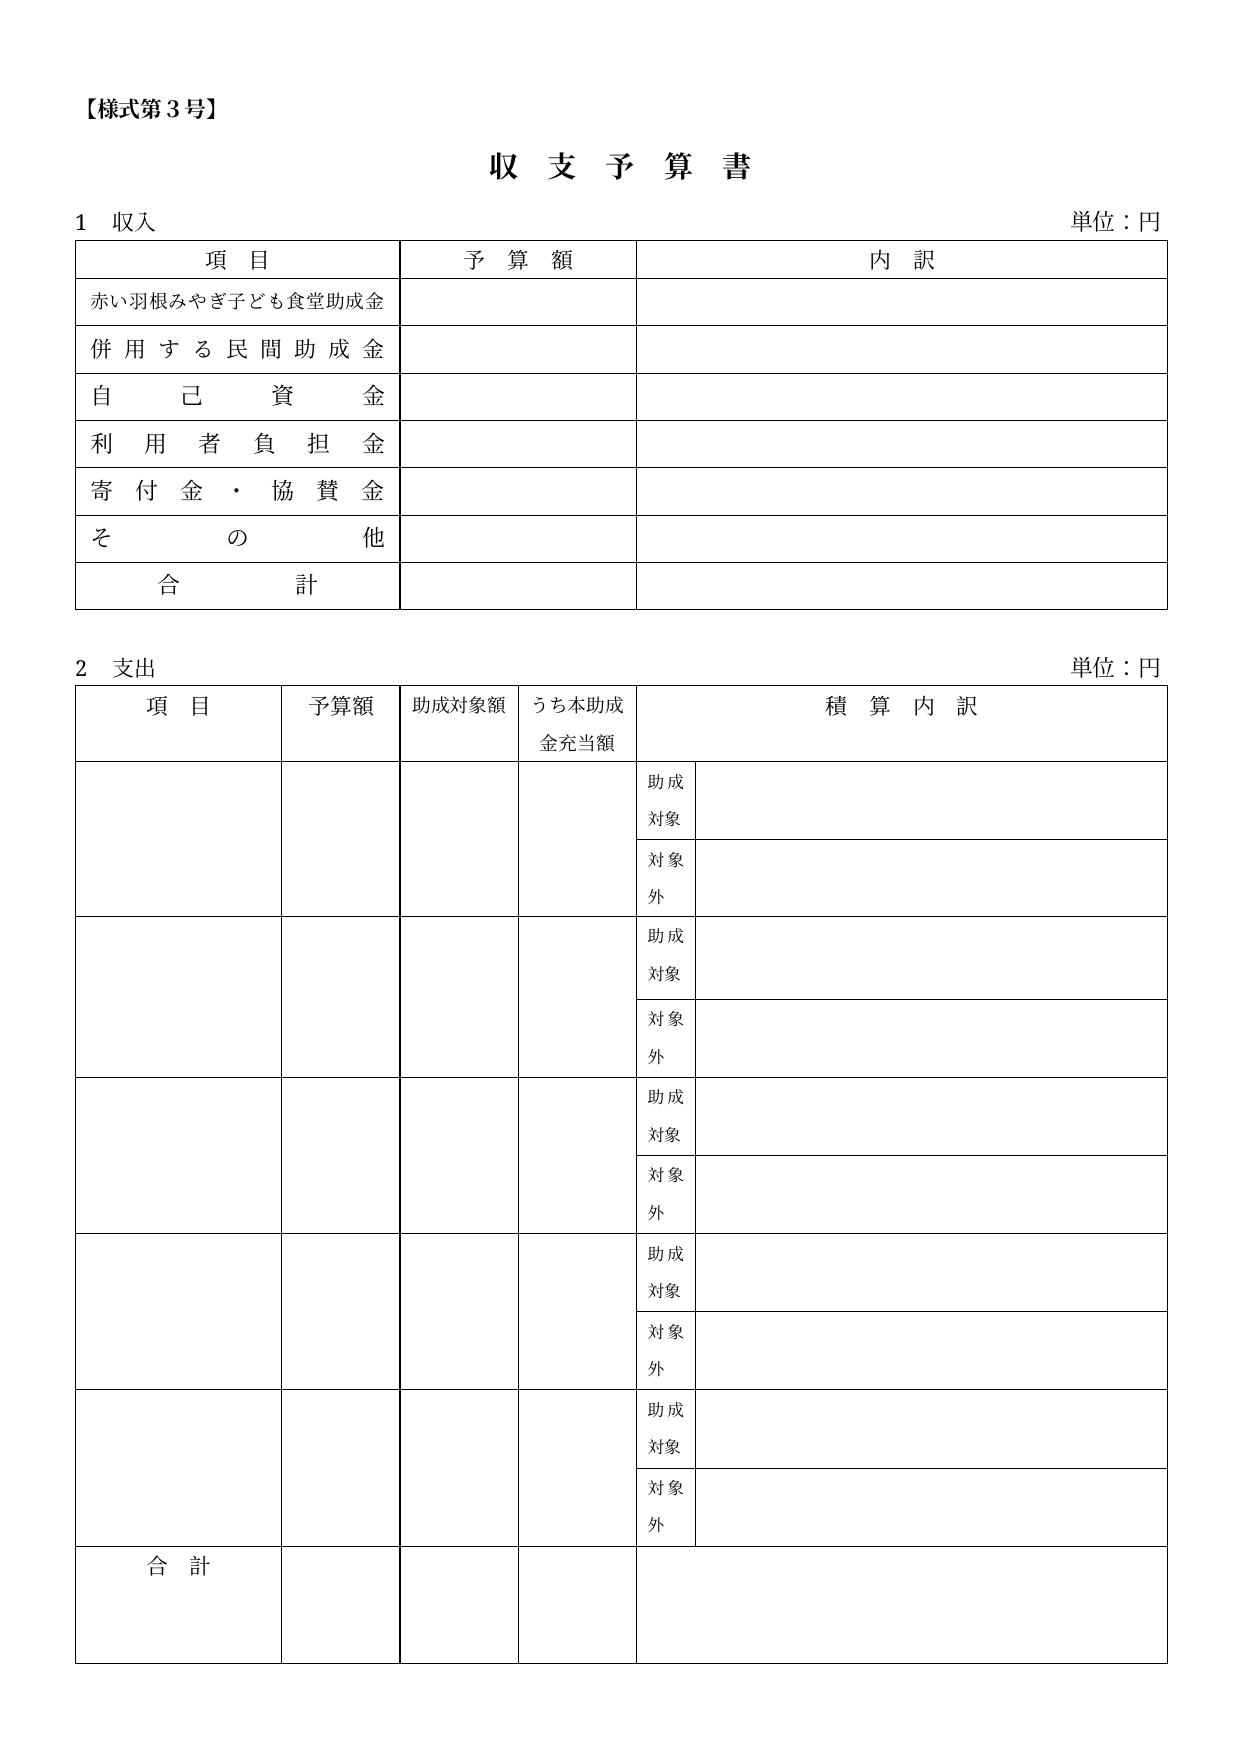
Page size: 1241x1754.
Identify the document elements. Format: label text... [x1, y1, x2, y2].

table_cell [401, 1234, 518, 1389]
table_header 項 目 [76, 241, 399, 278]
table_cell [696, 1156, 1167, 1233]
table_cell その他 [76, 516, 399, 562]
table_cell [696, 1234, 1167, 1311]
table_cell 合 計 [76, 563, 399, 609]
table_cell 利用者負担金 [76, 421, 399, 467]
table_header 積 算 内 訳 [637, 686, 1167, 761]
table_cell [282, 1078, 399, 1233]
table_header 内 訳 [637, 241, 1167, 278]
table_cell [637, 563, 1167, 609]
table_cell [696, 1000, 1167, 1077]
table_cell [637, 468, 1167, 514]
table_cell [519, 1234, 636, 1389]
table_cell 助成対象 [637, 1234, 695, 1311]
table_cell 対象外 [637, 1156, 695, 1233]
table_cell [637, 516, 1167, 562]
table_cell [519, 1547, 636, 1663]
table_cell [519, 1078, 636, 1233]
table_cell [76, 1390, 281, 1546]
table_cell 赤い羽根みやぎ子ども食堂助成金 [76, 279, 399, 325]
table_cell [401, 421, 636, 467]
table_cell [401, 468, 636, 514]
table_cell [76, 1078, 281, 1233]
table_cell [637, 326, 1167, 373]
text 収 支 予 算 書 [75, 127, 1165, 202]
table_cell [637, 421, 1167, 467]
table_cell 助成対象 [637, 1078, 695, 1155]
table_cell [637, 1547, 1167, 1663]
table_cell 寄付金・協賛金 [76, 468, 399, 514]
table_cell 対象外 [637, 1000, 695, 1077]
list 収入 単位：円 [75, 202, 1165, 239]
table_cell [696, 840, 1167, 916]
table_cell [696, 1390, 1167, 1467]
table_cell [696, 1078, 1167, 1155]
table_cell [637, 279, 1167, 325]
table_cell [637, 374, 1167, 420]
table_cell [282, 1547, 399, 1663]
table_cell [696, 1312, 1167, 1389]
table_cell [76, 762, 281, 916]
table_cell [696, 917, 1167, 999]
table_cell [401, 917, 518, 1077]
table_cell 併用する民間助成金 [76, 326, 399, 373]
table_header うち本助成金充当額 [519, 686, 636, 761]
table_cell [401, 326, 636, 373]
table_cell [401, 374, 636, 420]
table_cell 助成対象 [637, 917, 695, 999]
table_header 項 目 [76, 686, 281, 761]
table_cell 自己資金 [76, 374, 399, 420]
table_cell [519, 762, 636, 916]
text 【様式第３号】 [75, 89, 1165, 127]
table_cell [282, 1234, 399, 1389]
table_header 予算額 [282, 686, 399, 761]
table_cell [696, 1469, 1167, 1546]
table_cell [401, 563, 636, 609]
list 支出 単位：円 [75, 648, 1165, 685]
table_cell 助成対象 [637, 1390, 695, 1467]
table_cell [76, 1234, 281, 1389]
table_cell [401, 1547, 518, 1663]
table_cell [282, 762, 399, 916]
table_cell [401, 279, 636, 325]
table_header 予 算 額 [401, 241, 636, 278]
table_cell 対象外 [637, 1312, 695, 1389]
table_cell [519, 1390, 636, 1546]
table_cell [401, 516, 636, 562]
table_cell 合 計 [76, 1547, 281, 1663]
table_cell 対象外 [637, 1469, 695, 1546]
table_cell [401, 1390, 518, 1546]
table_header 助成対象額 [401, 686, 518, 761]
table_cell [696, 762, 1167, 839]
table_cell 対象外 [637, 840, 695, 916]
table_cell [519, 917, 636, 1077]
table_cell [282, 917, 399, 1077]
table_cell 助成対象 [637, 762, 695, 839]
table_cell [401, 762, 518, 916]
table_cell [76, 917, 281, 1077]
table_cell [282, 1390, 399, 1546]
table_cell [401, 1078, 518, 1233]
